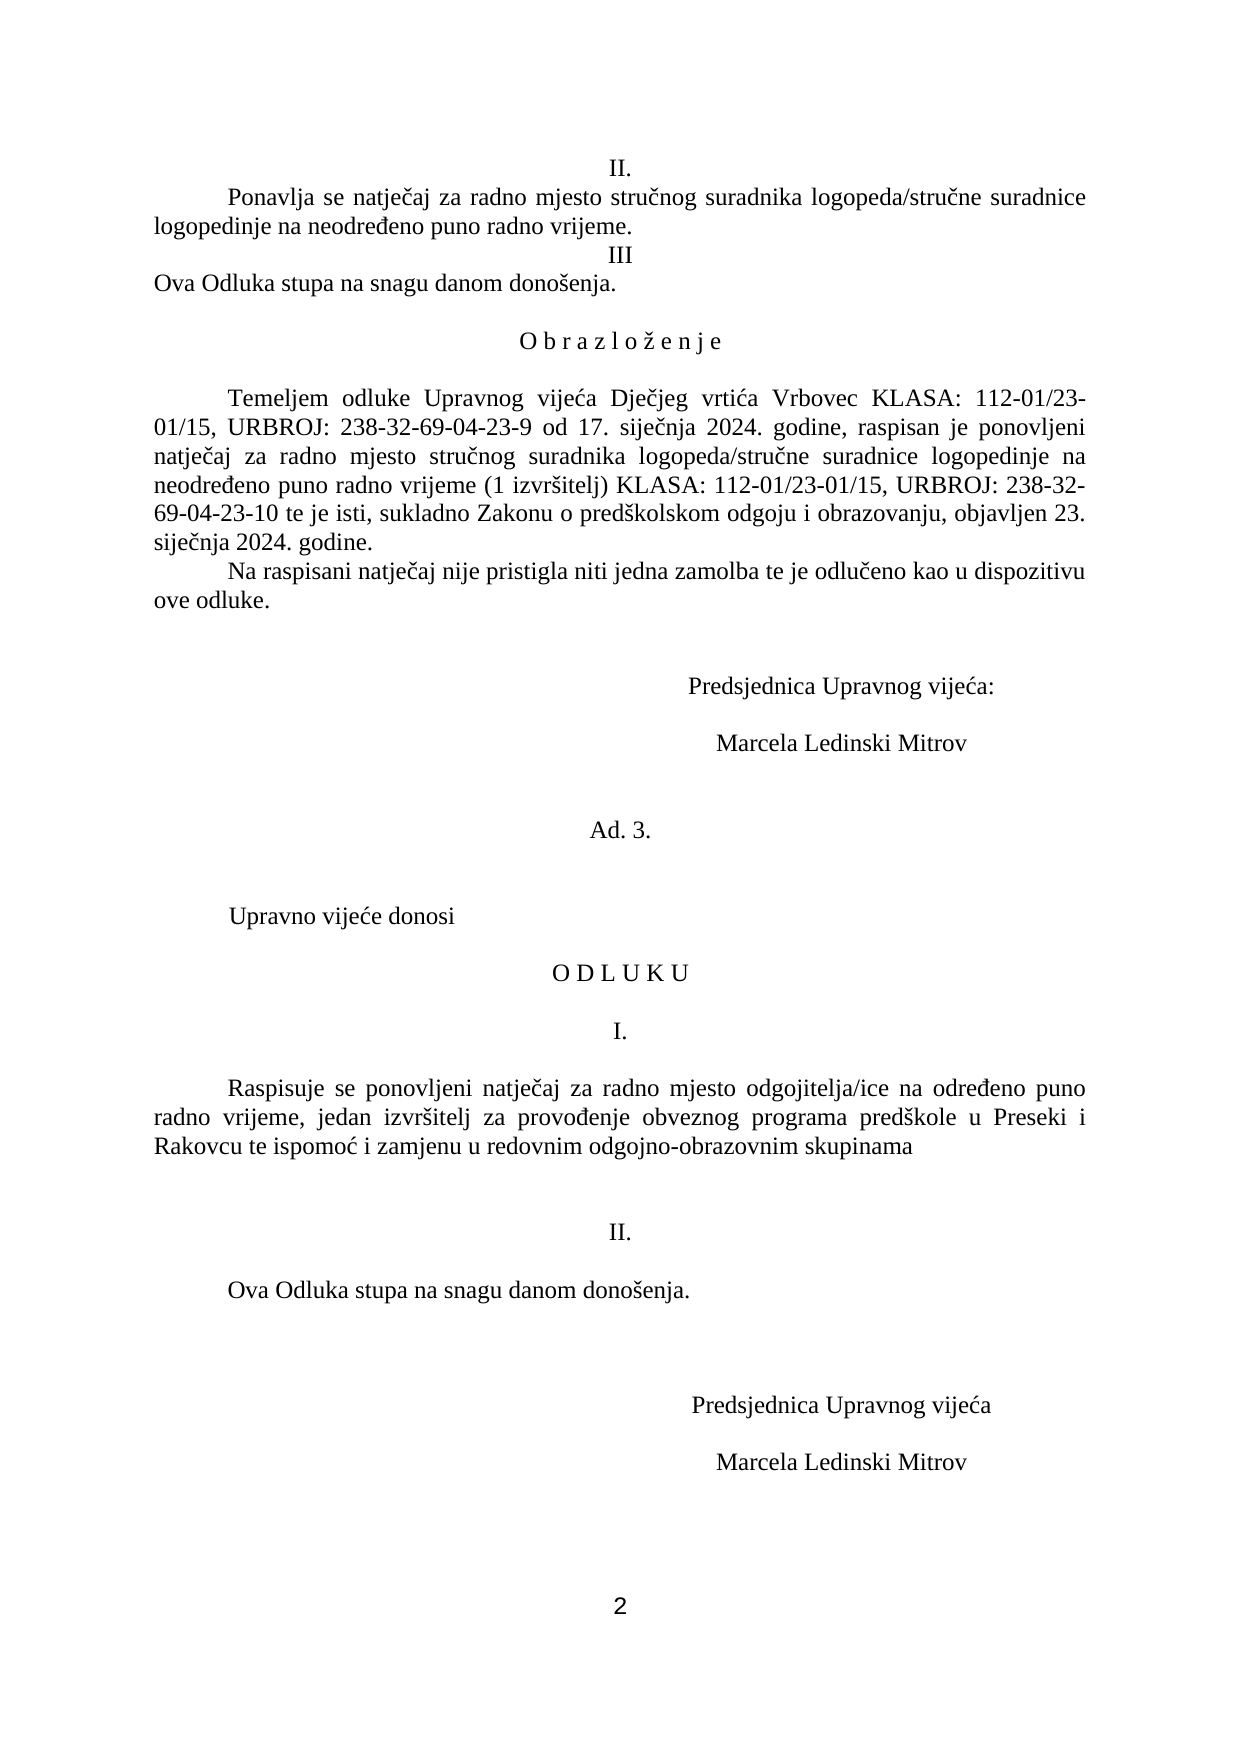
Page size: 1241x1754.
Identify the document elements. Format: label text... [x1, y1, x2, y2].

list Raspisuje se ponovljeni natječaj za radno mjesto odgojitelja/ice na određeno puno radno vrijeme, jedan izvršitelj za provođenje obveznog programa predškole u Preseki i Rakovcu te ispomoć i zamjenu u redovnim odgojno-obrazovnim skupinama [153, 1073, 1087, 1160]
text Temeljem odluke Upravnog vijeća Dječjeg vrtića Vrbovec KLASA: 112-01/23-01/15, URBROJ: 238-32-69-04-23-9 od 17. siječnja 2024. godine, raspisan je ponovljeni natječaj za radno mjesto stručnog suradnika logopeda/stručne suradnice logopedinje na neodređeno puno radno vrijeme (1 izvršitelj) KLASA: 112-01/23-01/15, URBROJ: 238-32-69-04-23-10 te je isti, sukladno Zakonu o predškolskom odgoju i obrazovanju, objavljen 23. siječnja 2024. godine. [153, 383, 1087, 556]
text Ova Odluka stupa na snagu danom donošenja. [153, 1275, 1087, 1303]
text Marcela Ledinski Mitrov [522, 1447, 1087, 1476]
text III [153, 240, 1087, 268]
text O D L U K U [153, 958, 1087, 987]
text Ponavlja se natječaj za radno mjesto stručnog suradnika logopeda/stručne suradnice logopedinje na neodređeno puno radno vrijeme. [153, 182, 1087, 240]
text I. [153, 1016, 1087, 1045]
text Predsjednica Upravnog vijeća [522, 1390, 1087, 1418]
text Ad. 3. [153, 815, 1087, 843]
text Ova Odluka stupa na snagu danom donošenja. [153, 268, 1087, 297]
text Na raspisani natječaj nije pristigla niti jedna zamolba te je odlučeno kao u dispozitivu ove odluke. [153, 556, 1087, 613]
text Marcela Ledinski Mitrov [522, 728, 1087, 757]
text Upravno vijeće donosi [153, 901, 1087, 930]
text Predsjednica Upravnog vijeća: [522, 671, 1087, 700]
text II. [153, 1217, 1087, 1246]
text O b r a z l o ž e n j e [153, 326, 1087, 355]
text II. [153, 153, 1087, 182]
